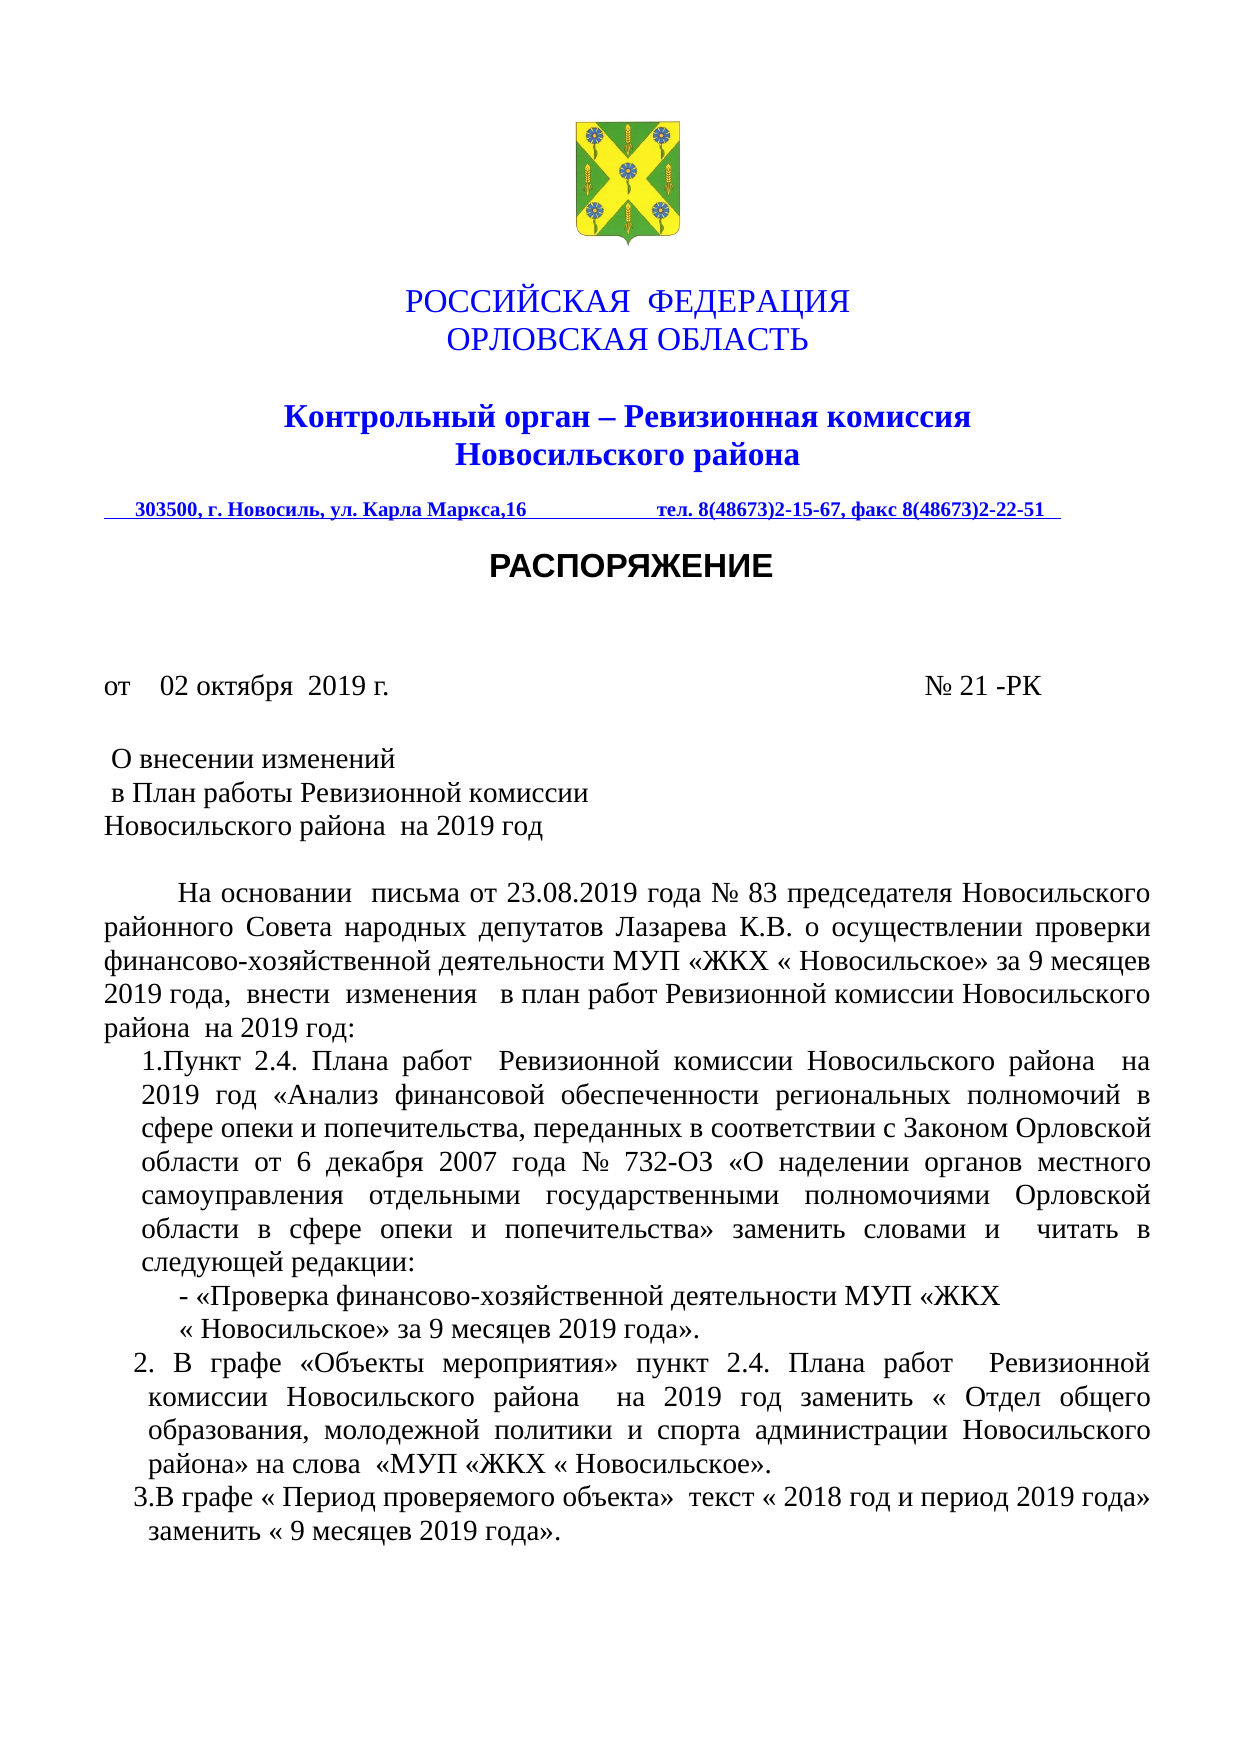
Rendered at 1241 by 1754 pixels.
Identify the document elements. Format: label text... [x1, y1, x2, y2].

list 3.В графе « Период проверяемого объекта» текст « 2018 год и период 2019 года» заменить « 9 месяцев 2019 года». [133, 1479, 1152, 1546]
text Новосильского района [103, 435, 1152, 473]
text в План работы Ревизионной комиссии [103, 775, 1152, 808]
text 1.Пункт 2.4. Плана работ Ревизионной комиссии Новосильского района на 2019 год «Анализ финансовой обеспеченности региональных полномочий в сфере опеки и попечительства, переданных в соответствии с Законом Орловской области от 6 декабря 2007 года № 732-ОЗ «О наделении органов местного самоуправления отдельными государственными полномочиями Орловской области в сфере опеки и попечительства» заменить словами и читать в следующей редакции: [141, 1043, 1152, 1278]
text О внесении изменений [103, 741, 1152, 775]
list 2. В графе «Объекты мероприятия» пункт 2.4. Плана работ Ревизионной комиссии Новосильского района на 2019 год заменить « Отдел общего образования, молодежной политики и спорта администрации Новосильского района» на слова «МУП «ЖКХ « Новосильское». [133, 1345, 1152, 1479]
picture [573, 118, 682, 248]
list « Новосильское» за 9 месяцев 2019 года». [178, 1312, 1152, 1345]
subtitle РАСПОРЯЖЕНИЕ [103, 546, 1152, 584]
text Контрольный орган – Ревизионная комиссия [103, 396, 1152, 435]
text Новосильского района на 2019 год [103, 808, 1152, 842]
subtitle от 02 октября 2019 г. № 21 -РК [44, 668, 1152, 702]
list - «Проверка финансово-хозяйственной деятельности МУП «ЖКХ [178, 1278, 1152, 1312]
text ОРЛОВСКАЯ ОБЛАСТЬ [103, 320, 1152, 358]
text РОССИЙСКАЯ ФЕДЕРАЦИЯ [103, 281, 1152, 320]
text На основании письма от 23.08.2019 года № 83 председателя Новосильского районного Совета народных депутатов Лазарева К.В. о осуществлении проверки финансово-хозяйственной деятельности МУП «ЖКХ « Новосильское» за 9 месяцев 2019 года, внести изменения в план работ Ревизионной комиссии Новосильского района на 2019 год: [103, 876, 1152, 1043]
text 303500, г. Новосиль, ул. Карла Маркса,16 тел. 8(48673)2-15-67, факс 8(48673)2-22-51 [103, 497, 1152, 521]
